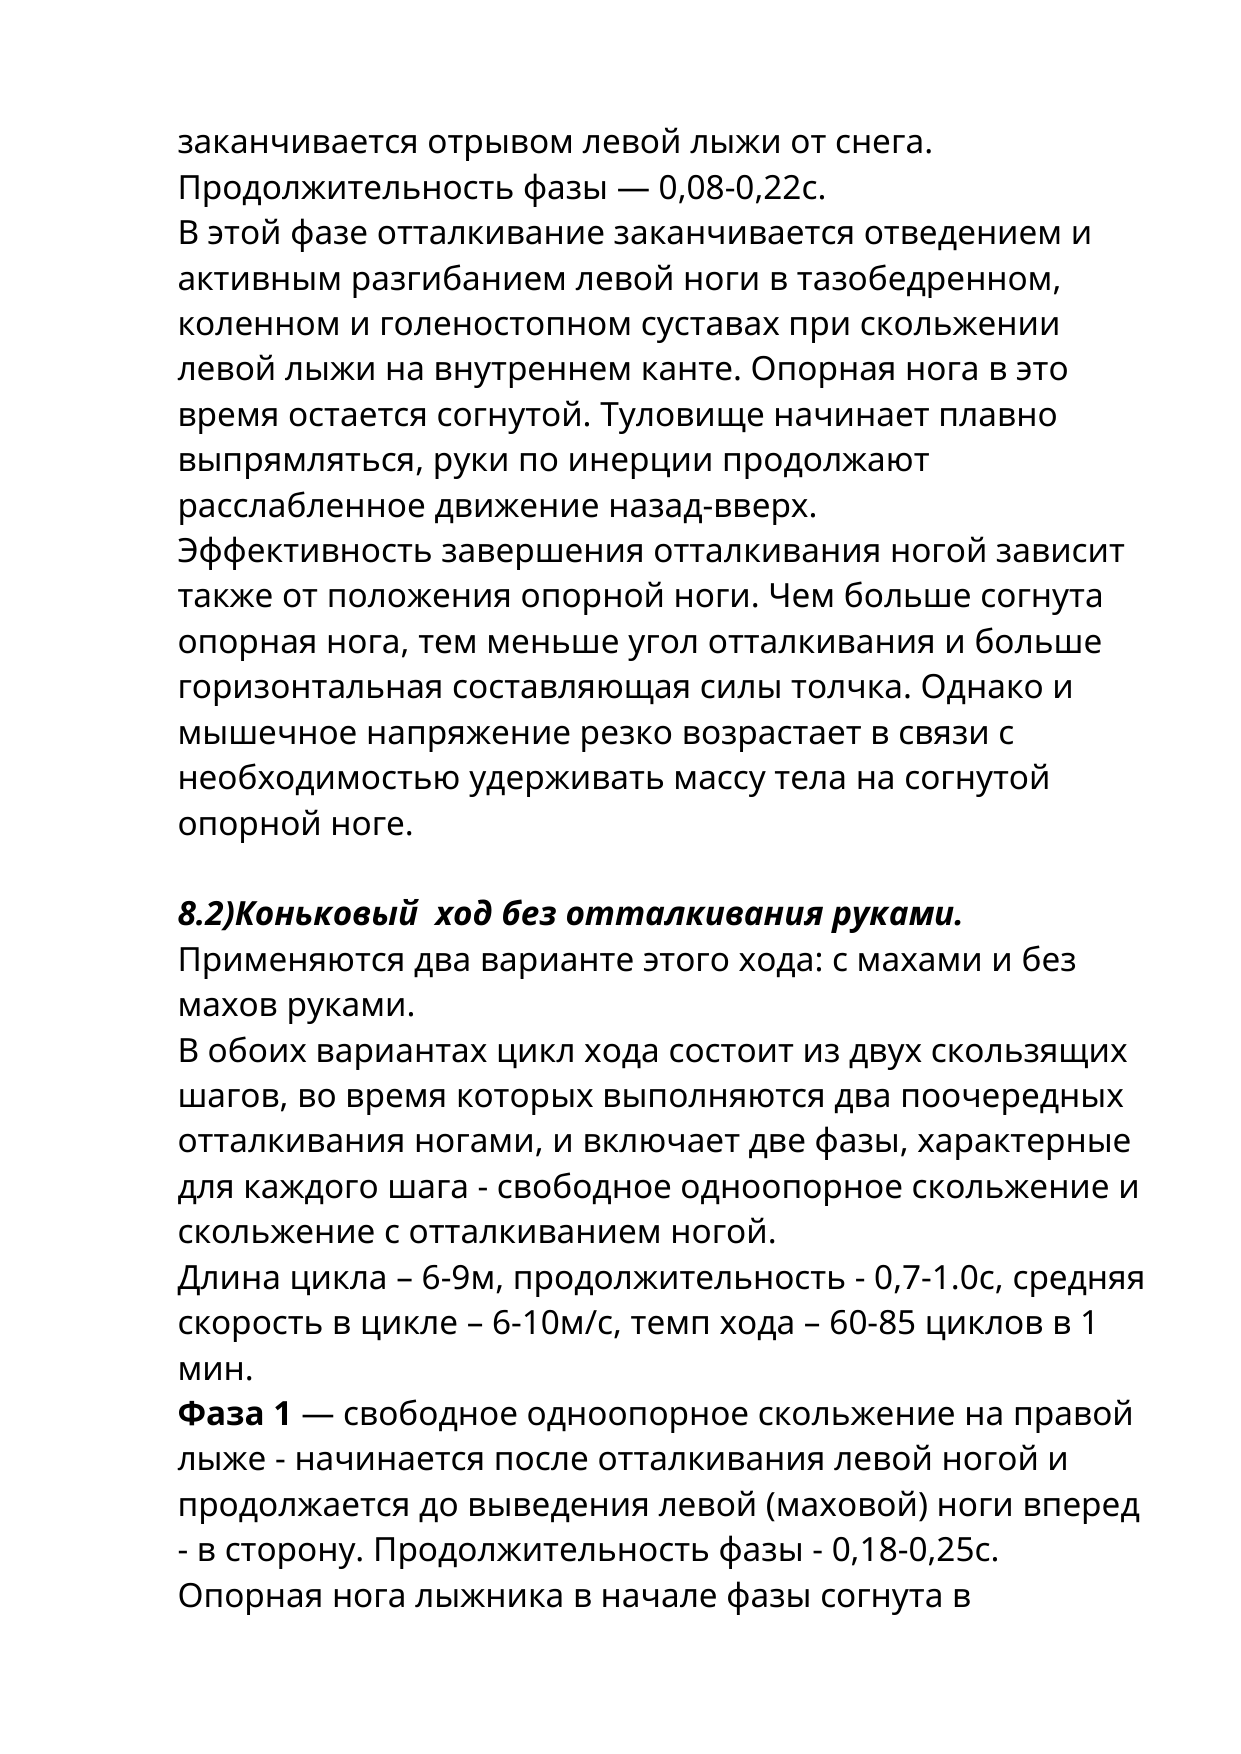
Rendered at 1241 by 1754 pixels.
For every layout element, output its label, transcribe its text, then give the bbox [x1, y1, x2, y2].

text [177, 936, 1152, 1617]
text 8.2)Коньковый ход без отталкивания руками. [177, 845, 1152, 936]
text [177, 118, 1152, 845]
